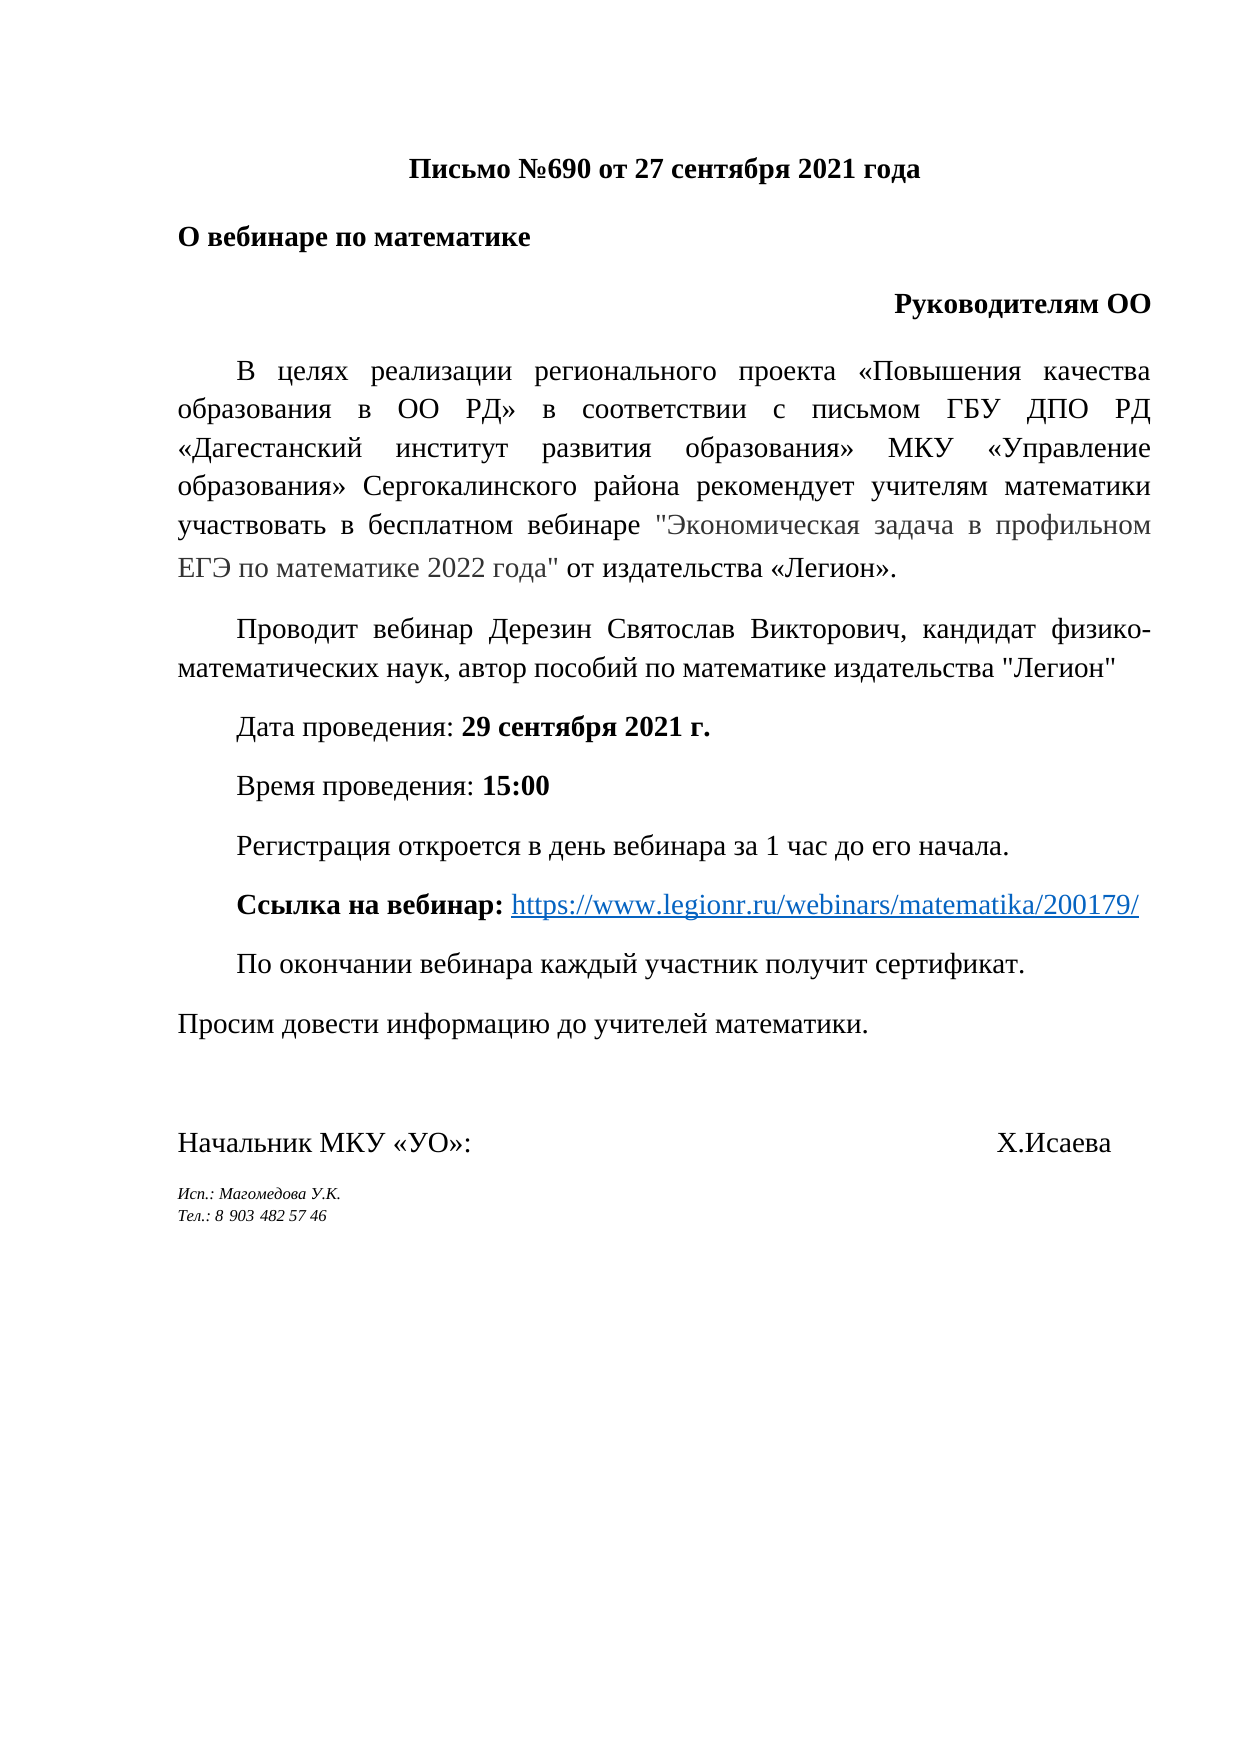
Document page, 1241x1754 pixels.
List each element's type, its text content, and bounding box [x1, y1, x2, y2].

text Тел.: 8 903 482 57 46 [177, 1206, 1152, 1225]
text Ссылка на вебинар: https://www.legionr.ru/webinars/matematika/200179/ [177, 887, 1152, 921]
text Регистрация откроется в день вебинара за 1 час до его начала. [177, 828, 1152, 861]
text Время проведения: 15:00 [177, 768, 1152, 802]
text По окончании вебинара каждый участник получит сертификат. [177, 947, 1152, 980]
text Руководителям ОО [177, 286, 1152, 319]
text Исп.: Магомедова У.К. [177, 1184, 1152, 1203]
text Письмо №690 от 27 сентября 2021 года [177, 152, 1152, 185]
text Начальник МКУ «УО»: Х.Исаева [177, 1125, 1152, 1158]
text Дата проведения: 29 сентября 2021 г. [177, 709, 1152, 743]
text Проводит вебинар Дерезин Святослав Викторович, кандидат физико-математических наук, автор пособий по математике издательства "Легион" [177, 611, 1152, 683]
text О вебинаре по математике [177, 219, 1152, 252]
text В целях реализации регионального проекта «Повышения качества образования в ОО РД» в соответствии с письмом ГБУ ДПО РД «Дагестанский институт развития образования» МКУ «Управление образования» Сергокалинского района рекомендует учителям математики участвовать в бесплатном вебинаре "Экономическая задача в профильном ЕГЭ по математике 2022 года" от издательства «Легион». [177, 353, 1152, 585]
text Просим довести информацию до учителей математики. [177, 1006, 1152, 1039]
